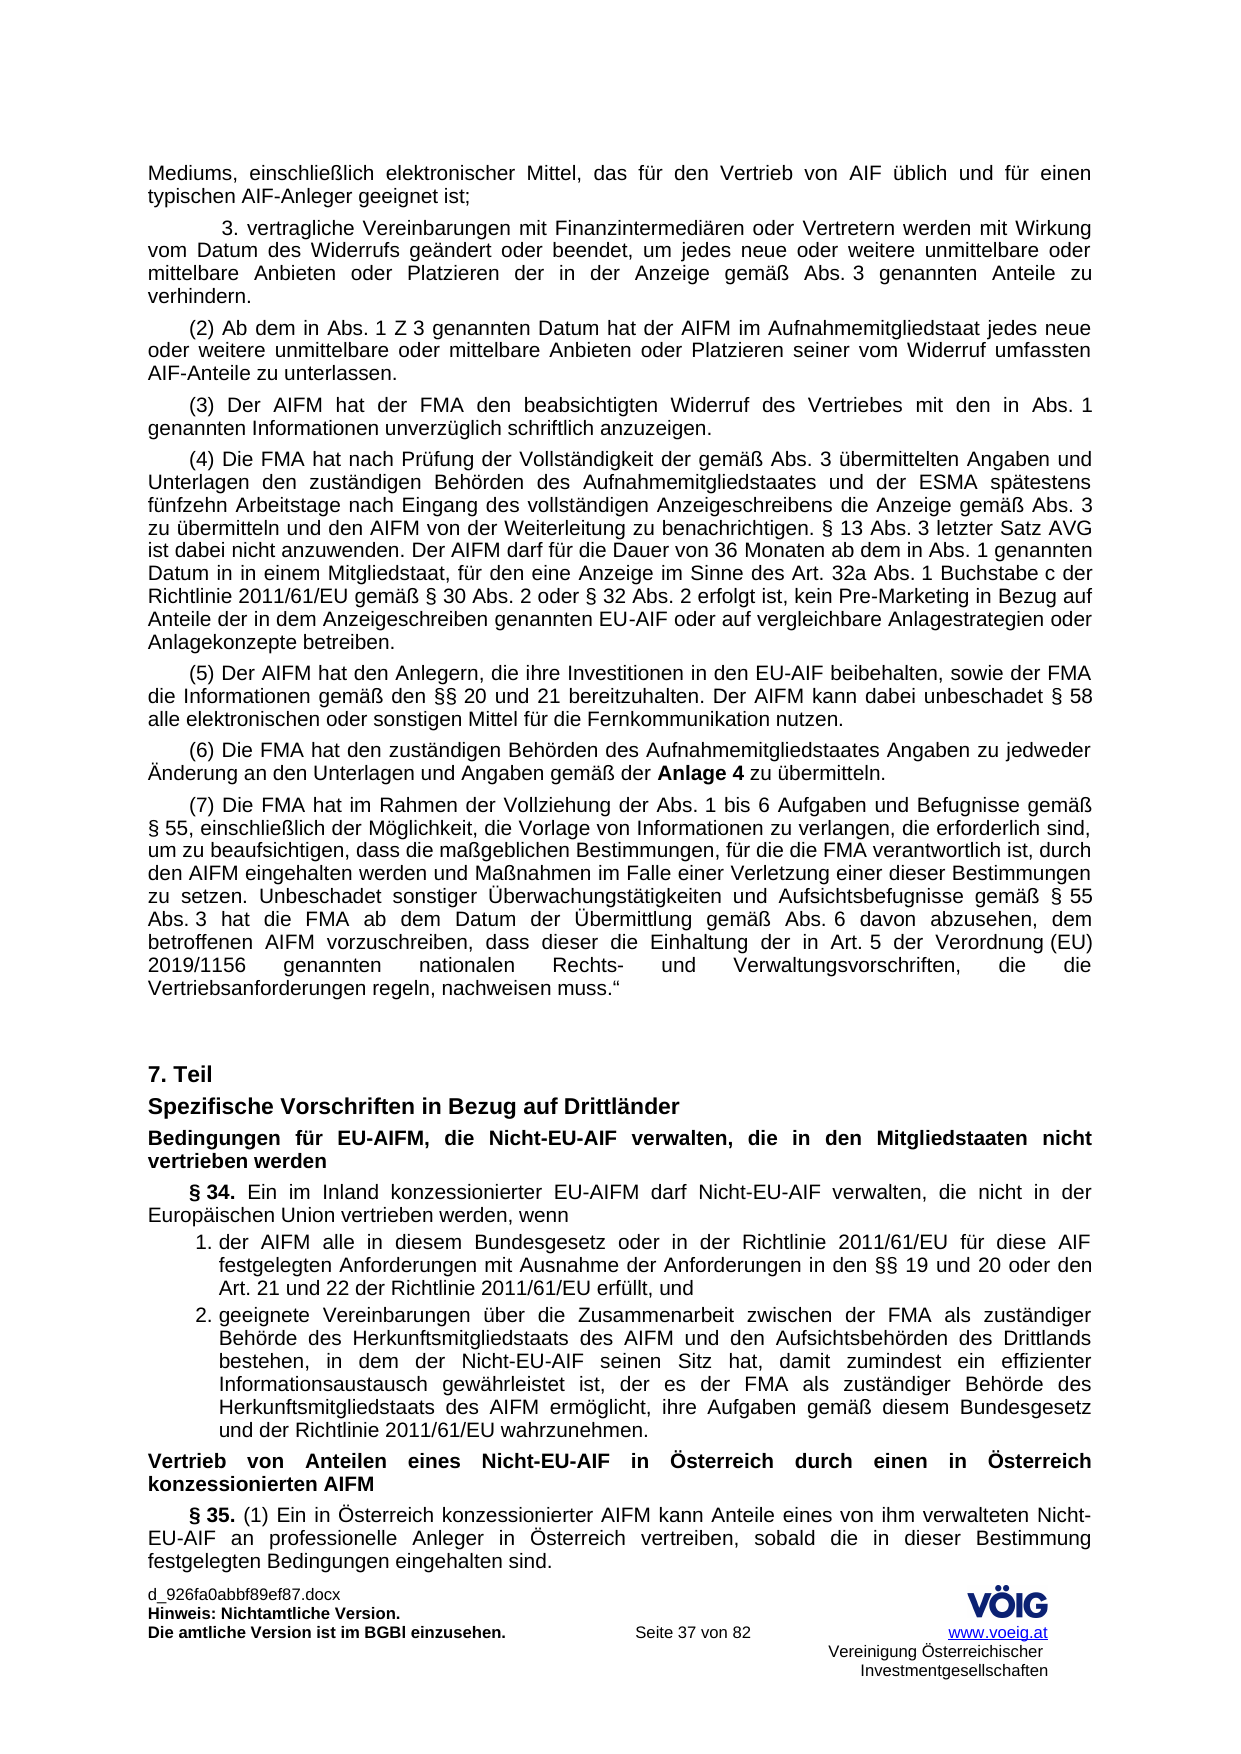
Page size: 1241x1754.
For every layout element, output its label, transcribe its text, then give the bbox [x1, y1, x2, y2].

text Bedingungen für EU-AIFM, die Nicht-EU-AIF verwalten, die in den Mitgliedstaaten nicht vertrieben werden [148, 1127, 1093, 1173]
text 2. geeignete Vereinbarungen über die Zusammenarbeit zwischen der FMA als zuständiger Behörde des Herkunftsmitgliedstaats des AIFM und den Aufsichtsbehörden des Drittlands bestehen, in dem der Nicht-EU-AIF seinen Sitz hat, damit zumindest ein effizienter Informationsaustausch gewährleistet ist, der es der FMA als zuständiger Behörde des Herkunftsmitgliedstaats des AIFM ermöglicht, ihre Aufgaben gemäß diesem Bundesgesetz und der Richtlinie 2011/61/EU wahrzunehmen. [148, 1304, 1093, 1442]
text 3. vertragliche Vereinbarungen mit Finanzintermediären oder Vertretern werden mit Wirkung vom Datum des Widerrufs geändert oder beendet, um jedes neue oder weitere unmittelbare oder mittelbare Anbieten oder Platzieren der in der Anzeige gemäß Abs. 3 genannten Anteile zu verhindern. [148, 217, 1093, 308]
text (7) Die FMA hat im Rahmen der Vollziehung der Abs. 1 bis 6 Aufgaben und Befugnisse gemäß § 55, einschließlich der Möglichkeit, die Vorlage von Informationen zu verlangen, die erforderlich sind, um zu beaufsichtigen, dass die maßgeblichen Bestimmungen, für die die FMA verantwortlich ist, durch den AIFM eingehalten werden und Maßnahmen im Falle einer Verletzung einer dieser Bestimmungen zu setzen. Unbeschadet sonstiger Überwachungstätigkeiten und Aufsichtsbefugnisse gemäß § 55 Abs. 3 hat die FMA ab dem Datum der Übermittlung gemäß Abs. 6 davon abzusehen, dem betroffenen AIFM vorzuschreiben, dass dieser die Einhaltung der in Art. 5 der Verordnung (EU) 2019/1156 genannten nationalen Rechts- und Verwaltungsvorschriften, die die Vertriebsanforderungen regeln, nachweisen muss.“ [148, 794, 1093, 1000]
text § 34. Ein im Inland konzessionierter EU-AIFM darf Nicht-EU-AIF verwalten, die nicht in der Europäischen Union vertrieben werden, wenn [148, 1181, 1093, 1227]
text (2) Ab dem in Abs. 1 Z 3 genannten Datum hat der AIFM im Aufnahmemitgliedstaat jedes neue oder weitere unmittelbare oder mittelbare Anbieten oder Platzieren seiner vom Widerruf umfassten AIF-Anteile zu unterlassen. [148, 317, 1093, 385]
picture [967, 1585, 1048, 1618]
text § 35. (1) Ein in Österreich konzessionierter AIFM kann Anteile eines von ihm verwalteten Nicht-EU-AIF an professionelle Anleger in Österreich vertreiben, sobald die in dieser Bestimmung festgelegten Bedingungen eingehalten sind. [148, 1504, 1093, 1573]
text (5) Der AIFM hat den Anlegern, die ihre Investitionen in den EU-AIF beibehalten, sowie der FMA die Informationen gemäß den §§ 20 und 21 bereitzuhalten. Der AIFM kann dabei unbeschadet § 58 alle elektronischen oder sonstigen Mittel für die Fernkommunikation nutzen. [148, 662, 1093, 731]
text (4) Die FMA hat nach Prüfung der Vollständigkeit der gemäß Abs. 3 übermittelten Angaben und Unterlagen den zuständigen Behörden des Aufnahmemitgliedstaates und der ESMA spätestens fünfzehn Arbeitstage nach Eingang des vollständigen Anzeigeschreibens die Anzeige gemäß Abs. 3 zu übermitteln und den AIFM von der Weiterleitung zu benachrichtigen. § 13 Abs. 3 letzter Satz AVG ist dabei nicht anzuwenden. Der AIFM darf für die Dauer von 36 Monaten ab dem in Abs. 1 genannten Datum in in einem Mitgliedstaat, für den eine Anzeige im Sinne des Art. 32a Abs. 1 Buchstabe c der Richtlinie 2011/61/EU gemäß § 30 Abs. 2 oder § 32 Abs. 2 erfolgt ist, kein Pre-Marketing in Bezug auf Anteile der in dem Anzeigeschreiben genannten EU-AIF oder auf vergleichbare Anlagestrategien oder Anlagekonzepte betreiben. [148, 448, 1093, 654]
text Spezifische Vorschriften in Bezug auf Drittländer [148, 1096, 1093, 1119]
text (6) Die FMA hat den zuständigen Behörden des Aufnahmemitgliedstaates Angaben zu jedweder Änderung an den Unterlagen und Angaben gemäß der Anlage 4 zu übermitteln. [148, 739, 1093, 785]
text 7. Teil [148, 1064, 1093, 1087]
text 1. der AIFM alle in diesem Bundesgesetz oder in der Richtlinie 2011/61/EU für diese AIF festgelegten Anforderungen mit Ausnahme der Anforderungen in den §§ 19 und 20 oder den Art. 21 und 22 der Richtlinie 2011/61/EU erfüllt, und [148, 1231, 1093, 1300]
text (3) Der AIFM hat der FMA den beabsichtigten Widerruf des Vertriebes mit den in Abs. 1 genannten Informationen unverzüglich schriftlich anzuzeigen. [148, 394, 1093, 439]
text Vertrieb von Anteilen eines Nicht-EU-AIF in Österreich durch einen in Österreich konzessionierten AIFM [148, 1450, 1093, 1496]
